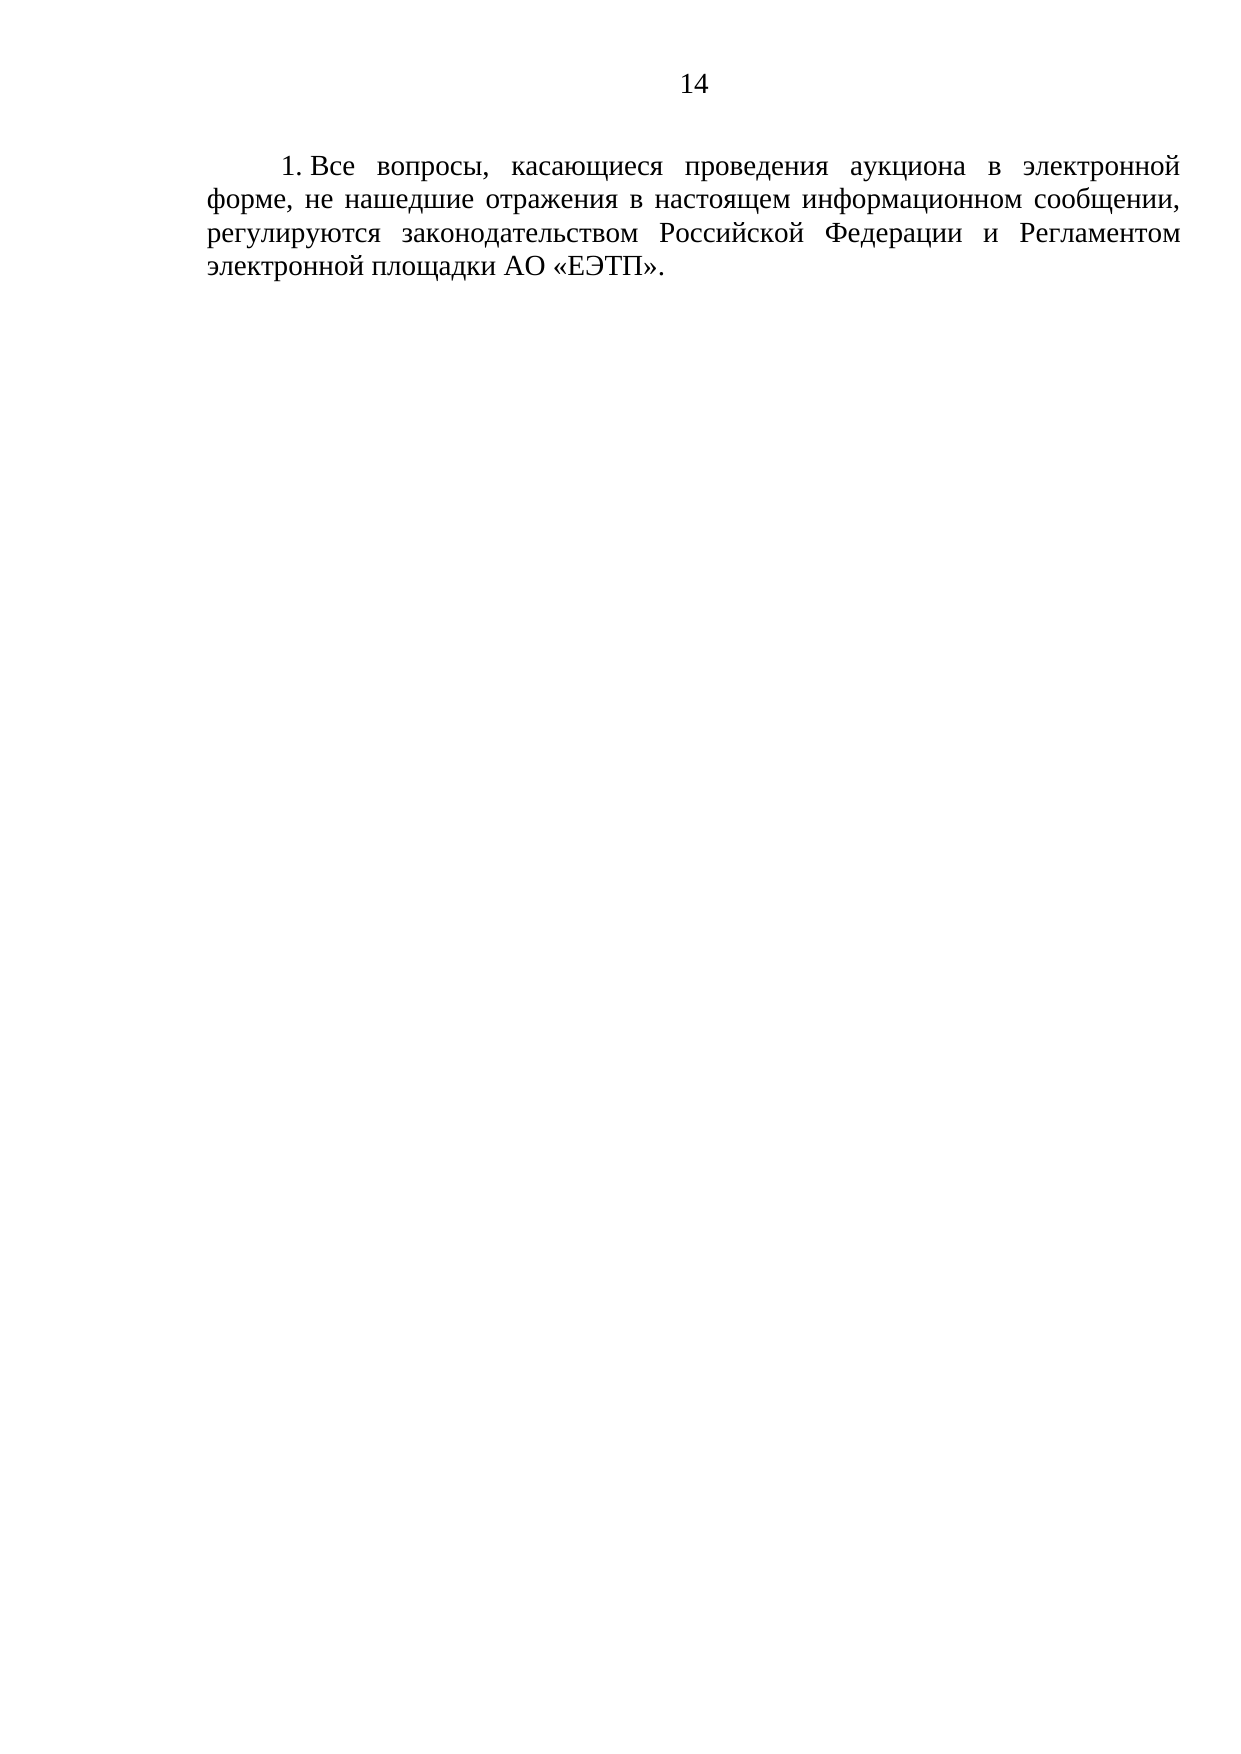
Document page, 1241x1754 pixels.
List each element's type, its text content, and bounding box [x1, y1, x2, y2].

text 1. Все вопросы, касающиеся проведения аукциона в электронной форме, не нашедшие отражения в настоящем информационном сообщении, регулируются законодательством Российской Федерации и Регламентом электронной площадки АО «ЕЭТП». [207, 148, 1181, 282]
